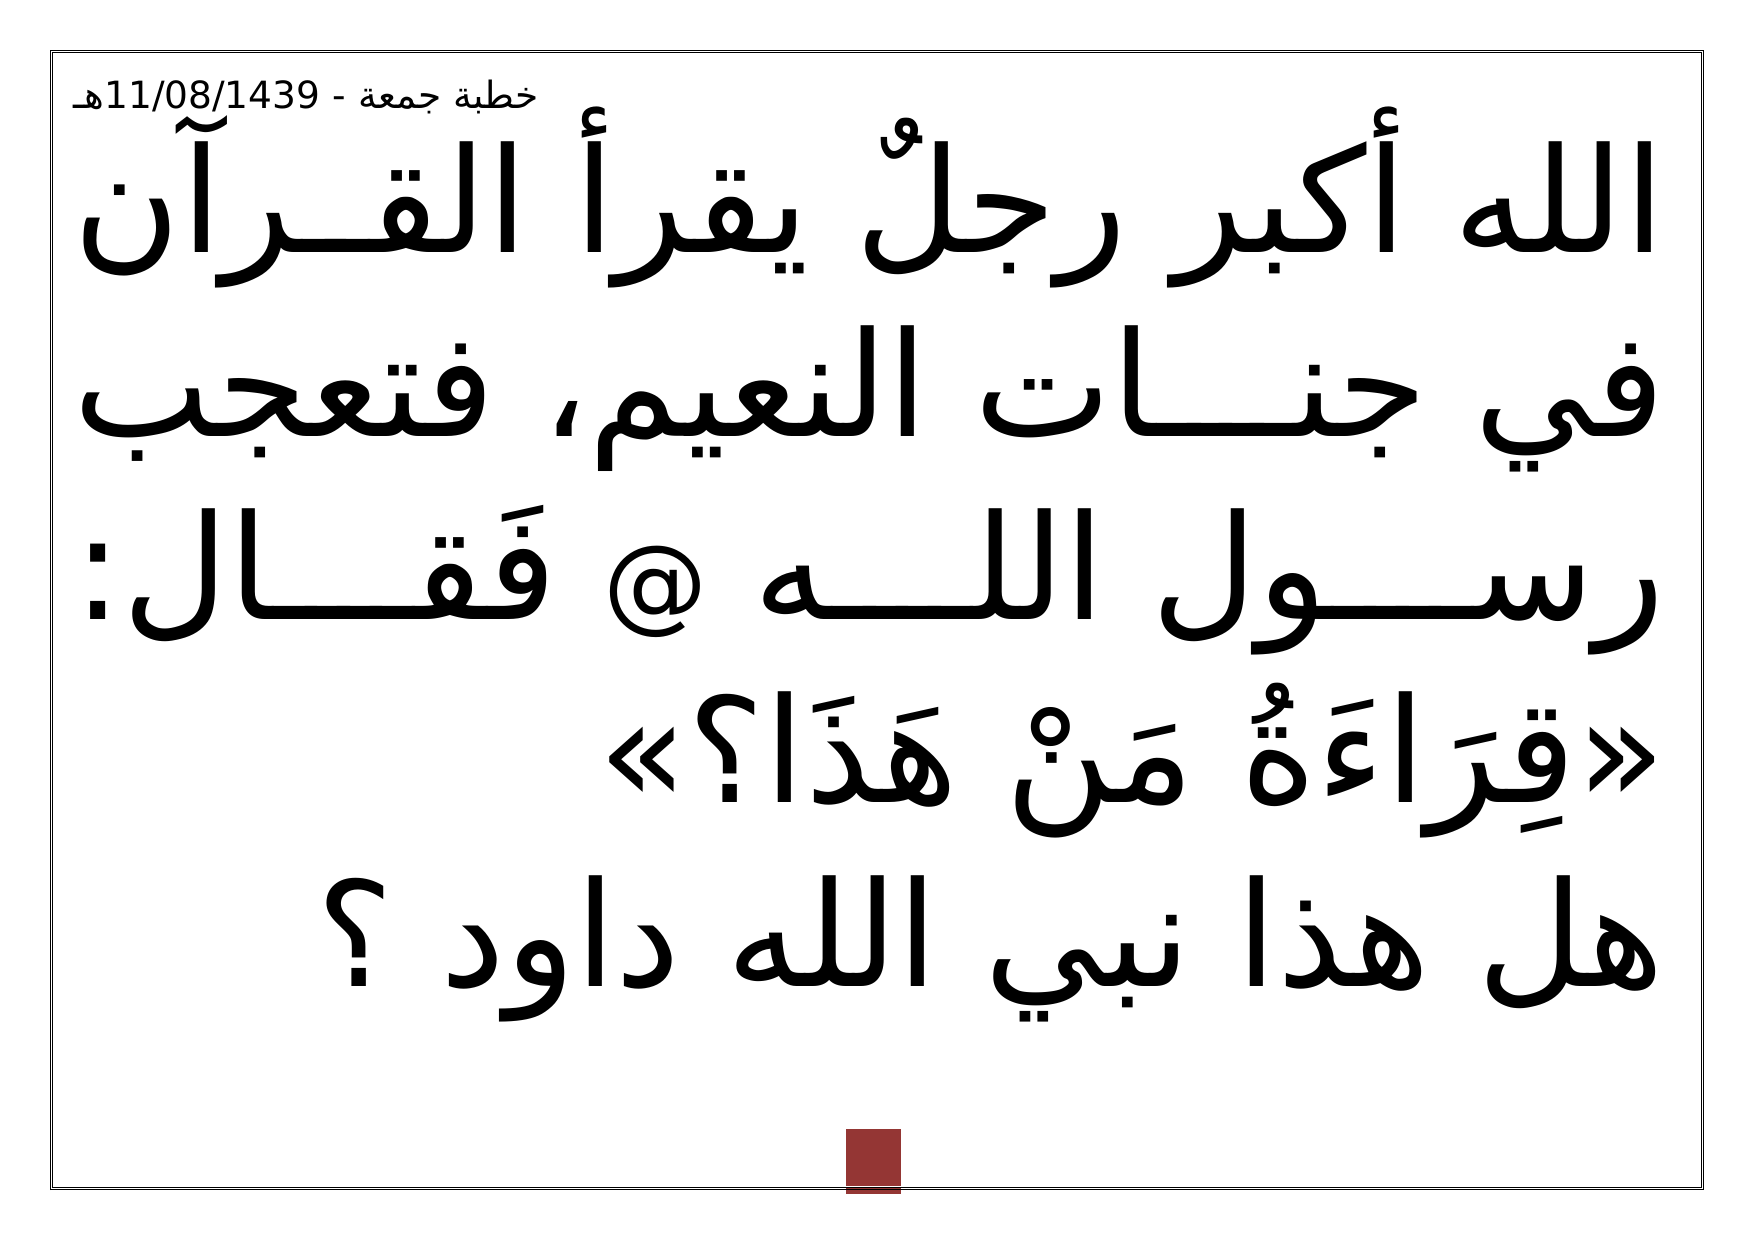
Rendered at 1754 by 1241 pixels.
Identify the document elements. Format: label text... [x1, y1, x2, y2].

text هل هذا نبي الله داود ؟ [74, 851, 1665, 1021]
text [74, 117, 1665, 837]
